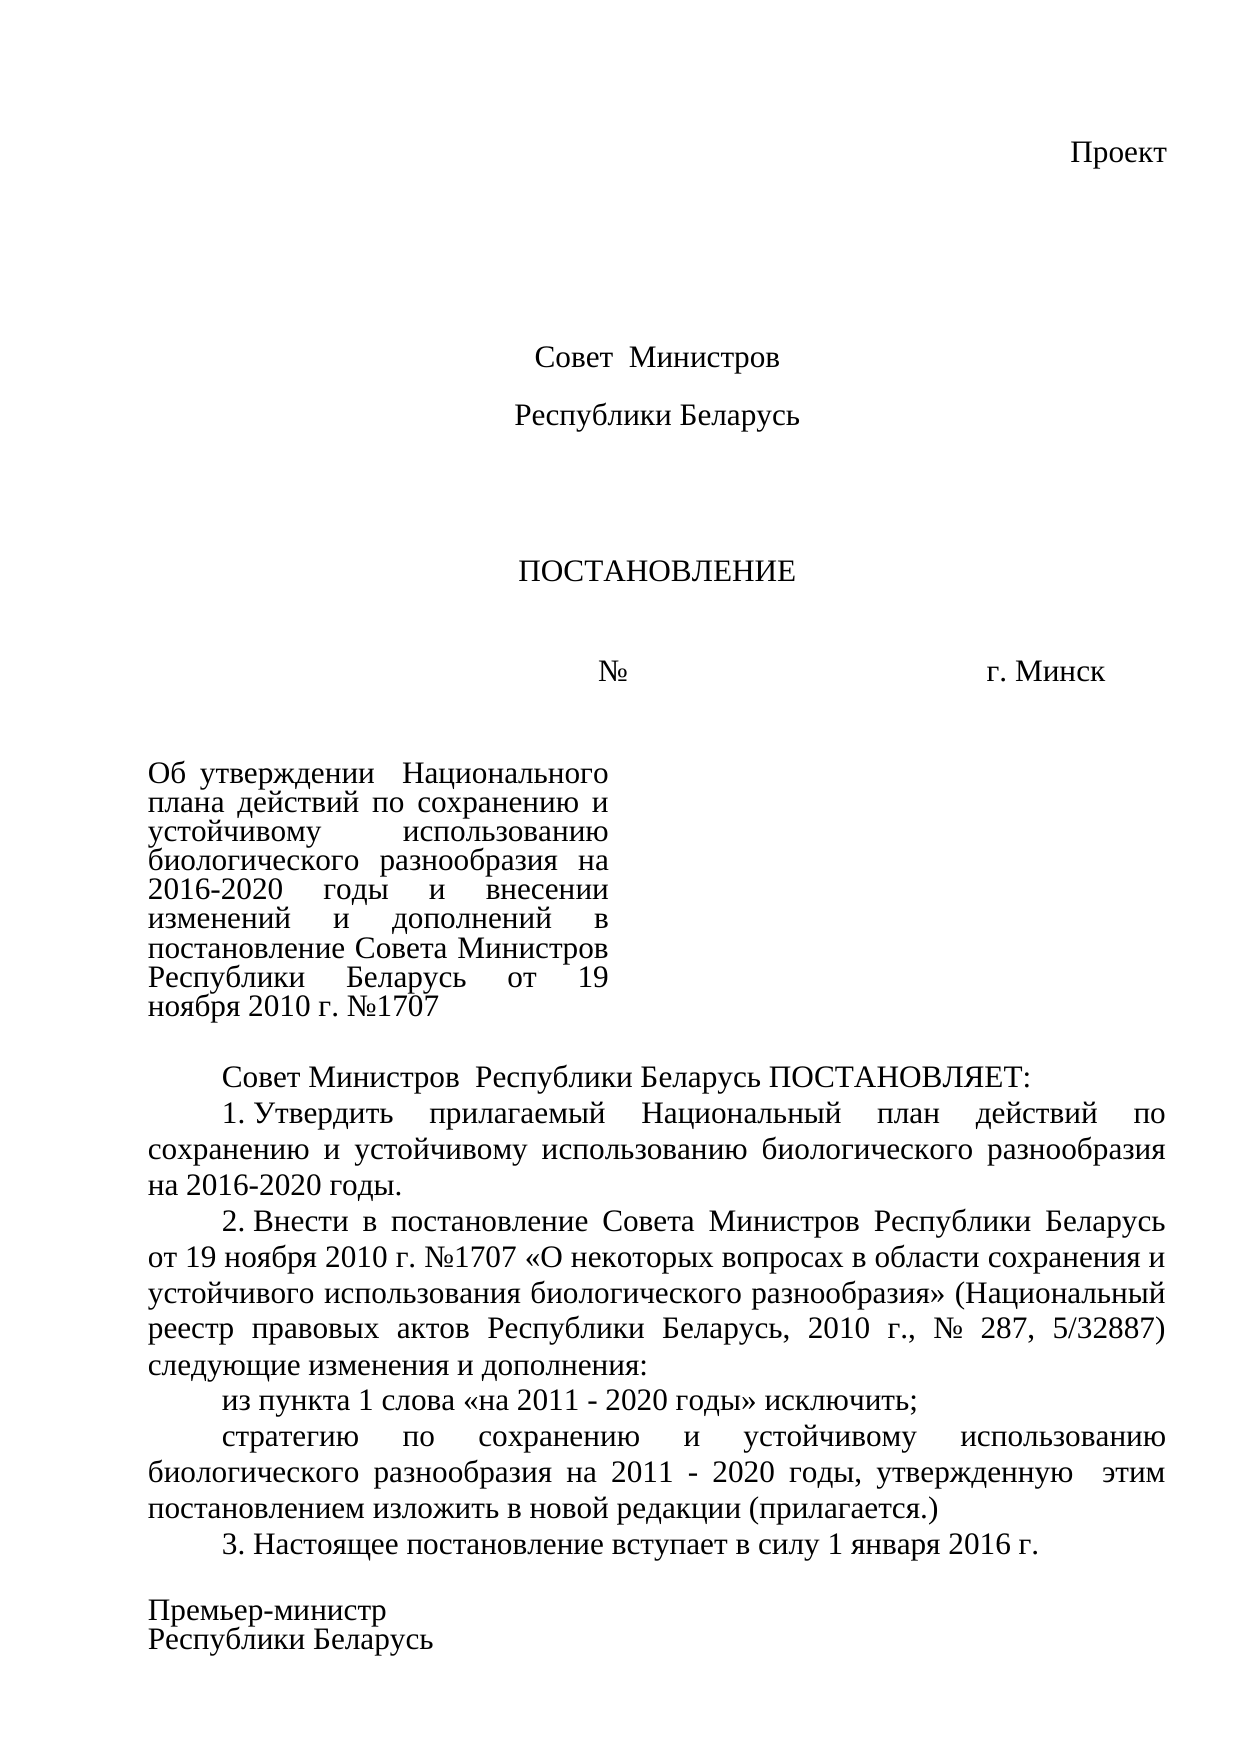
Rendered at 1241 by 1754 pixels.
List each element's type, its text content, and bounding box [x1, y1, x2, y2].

text Премьер-министр [148, 1597, 1167, 1626]
subtitle ПОСТАНОВЛЕНИЕ [148, 552, 1167, 588]
text № г. Минск [148, 652, 1167, 688]
table_header Об утверждении Национального плана действий по сохранению и устойчивому использованию биологического разнообразия на 2016-2020 годы и внесении изменений и дополнений в постановление Совета Министров Республики Беларусь от 19 ноября 2010 г. №1707 [136, 760, 620, 1022]
text 3. Настоящее постановление вступает в силу 1 января 2016 г. [148, 1525, 1167, 1561]
title Совет Министров [148, 344, 1167, 373]
text Республики Беларусь [148, 1626, 1167, 1656]
text Совет Министров Республики Беларусь ПОСТАНОВЛЯЕТ: [148, 1058, 1167, 1094]
title Проект [148, 133, 1167, 169]
title Республики Беларусь [148, 402, 1167, 431]
text 2. Внести в постановление Совета Министров Республики Беларусь от 19 ноября 2010 г. №1707 «О некоторых вопросах в области сохранения и устойчивого использования биологического разнообразия» (Национальный реестр правовых актов Республики Беларусь, 2010 г., № 287, 5/32887) следующие изменения и дополнения: [148, 1202, 1167, 1382]
text стратегию по сохранению и устойчивому использованию биологического разнообразия на 2011 - 2020 годы, утвержденную этим постановлением изложить в новой редакции (прилагается.) [148, 1418, 1167, 1525]
text 1. Утвердить прилагаемый Национальный план действий по сохранению и устойчивому использованию биологического разнообразия на 2016-2020 годы. [148, 1094, 1167, 1202]
text из пункта 1 слова «на 2011 - 2020 годы» исключить; [148, 1382, 1167, 1418]
